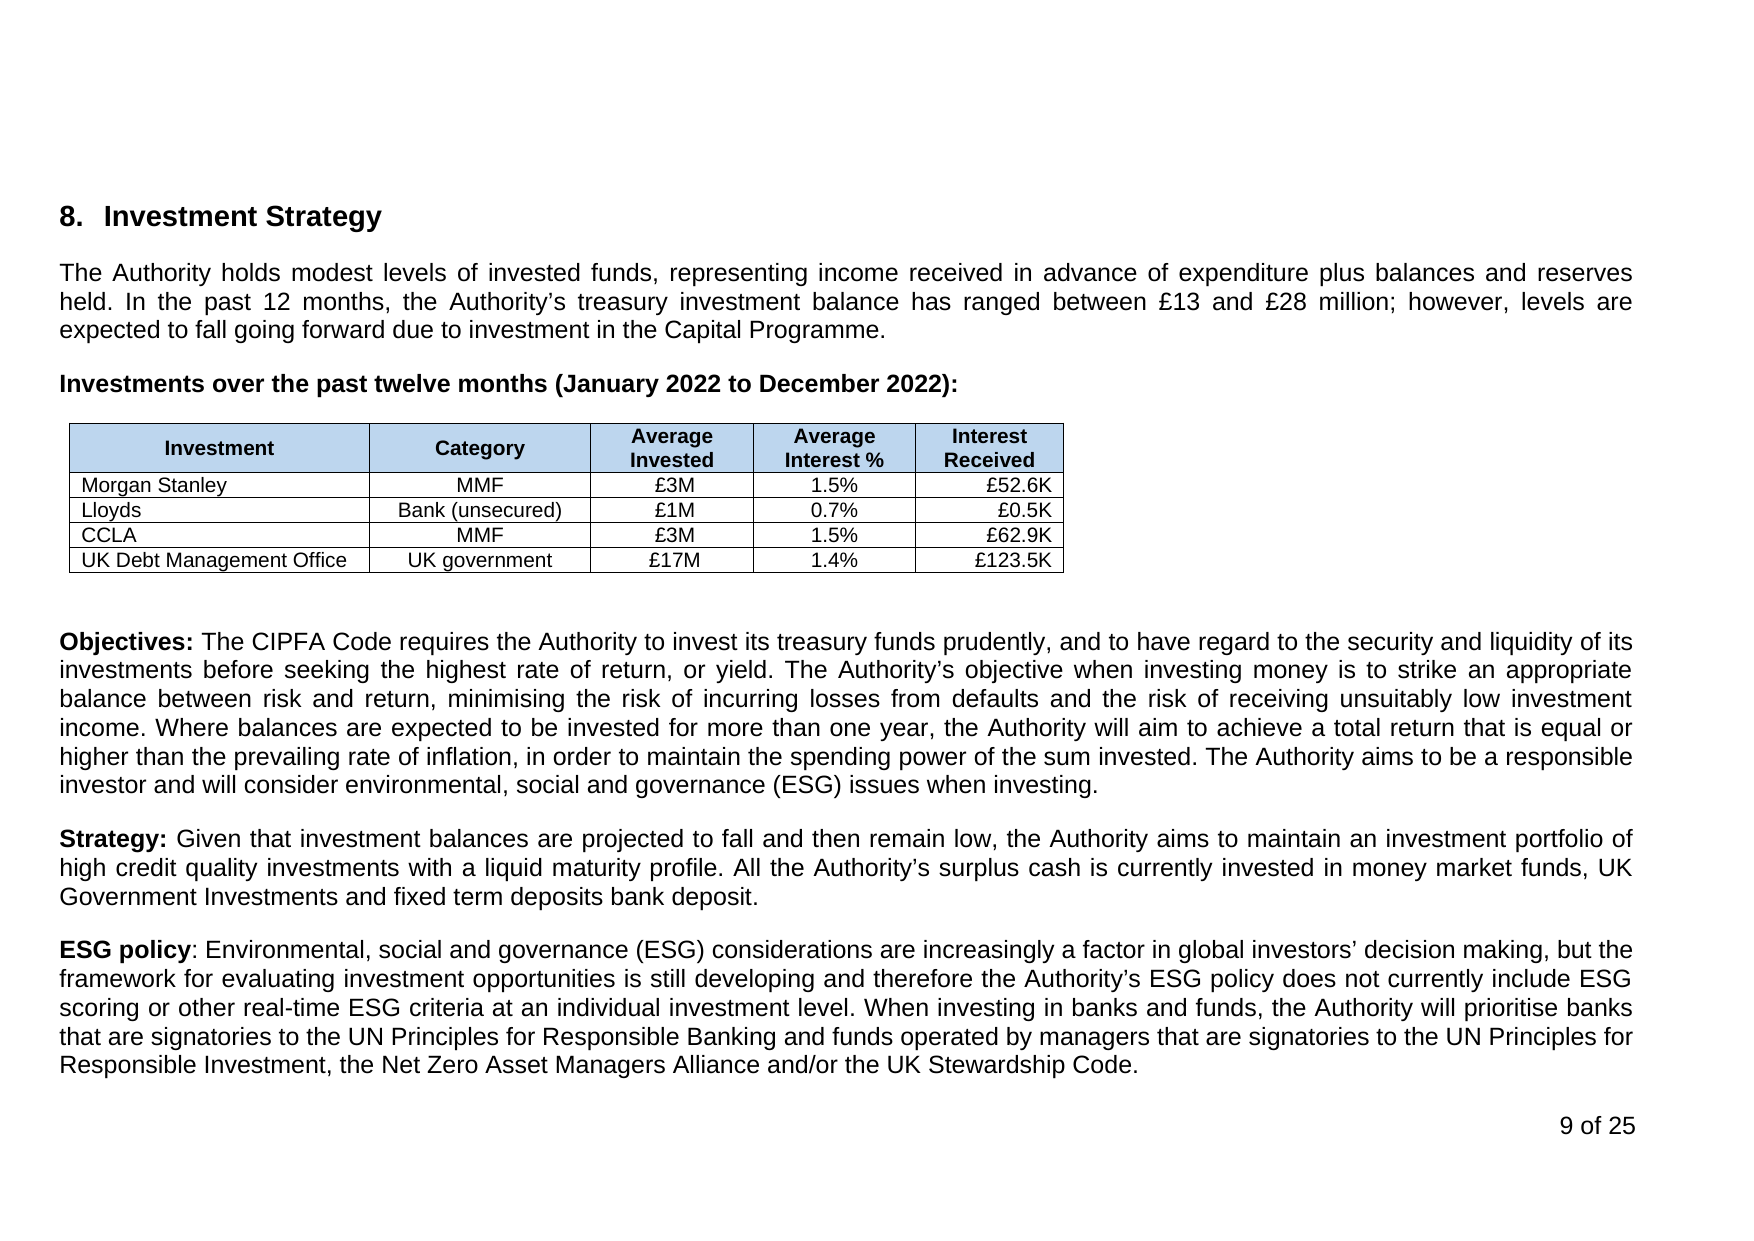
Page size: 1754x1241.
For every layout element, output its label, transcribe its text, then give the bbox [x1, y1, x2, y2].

table_cell £3M [591, 473, 753, 497]
table_cell 0.7% [754, 498, 915, 522]
table_header Average Interest % [754, 424, 915, 472]
list ESG policy: Environmental, social and governance (ESG) considerations are increasingly a factor in global investors’ decision making, but the framework for evaluating investment opportunities is still developing and therefore the Authority’s ESG policy does not currently include ESG scoring or other real-time ESG criteria at an individual investment level. When investing in banks and funds, the Authority will prioritise banks that are signatories to the UN Principles for Responsible Banking and funds operated by managers that are signatories to the UN Principles for Responsible Investment, the Net Zero Asset Managers Alliance and/or the UK Stewardship Code. [59, 935, 1636, 1079]
table_header Category [370, 424, 590, 472]
list Investments over the past twelve months (January 2022 to December 2022): [59, 369, 1636, 398]
table_cell £3M [591, 523, 753, 547]
table_header Interest Received [916, 424, 1063, 472]
table_cell £62.9K [916, 523, 1063, 547]
table_cell £123.5K [916, 548, 1063, 572]
table_cell CCLA [70, 523, 369, 547]
table_cell 1.5% [754, 523, 915, 547]
table_cell Bank (unsecured) [370, 498, 590, 522]
list The Authority holds modest levels of invested funds, representing income received in advance of expenditure plus balances and reserves held. In the past 12 months, the Authority’s treasury investment balance has ranged between £13 and £28 million; however, levels are expected to fall going forward due to investment in the Capital Programme. [59, 258, 1636, 344]
table_header Average Invested [591, 424, 753, 472]
table_cell £52.6K [916, 473, 1063, 497]
table_cell £0.5K [916, 498, 1063, 522]
table_cell UK Debt Management Office [70, 548, 369, 572]
table_cell MMF [370, 473, 590, 497]
table_cell 1.4% [754, 548, 915, 572]
table_cell 1.5% [754, 473, 915, 497]
list Strategy: Given that investment balances are projected to fall and then remain low, the Authority aims to maintain an investment portfolio of high credit quality investments with a liquid maturity profile. All the Authority’s surplus cash is currently invested in money market funds, UK Government Investments and fixed term deposits bank deposit. [59, 824, 1636, 910]
table_cell Morgan Stanley [70, 473, 369, 497]
table_cell £17M [591, 548, 753, 572]
table_cell Lloyds [70, 498, 369, 522]
table_cell UK government [370, 548, 590, 572]
table_cell MMF [370, 523, 590, 547]
table_header Investment [70, 424, 369, 472]
subtitle Investment Strategy [59, 199, 1636, 233]
table_cell £1M [591, 498, 753, 522]
list Objectives: The CIPFA Code requires the Authority to invest its treasury funds prudently, and to have regard to the security and liquidity of its investments before seeking the highest rate of return, or yield. The Authority’s objective when investing money is to strike an appropriate balance between risk and return, minimising the risk of incurring losses from defaults and the risk of receiving unsuitably low investment income. Where balances are expected to be invested for more than one year, the Authority will aim to achieve a total return that is equal or higher than the prevailing rate of inflation, in order to maintain the spending power of the sum invested. The Authority aims to be a responsible investor and will consider environmental, social and governance (ESG) issues when investing. [59, 626, 1636, 799]
